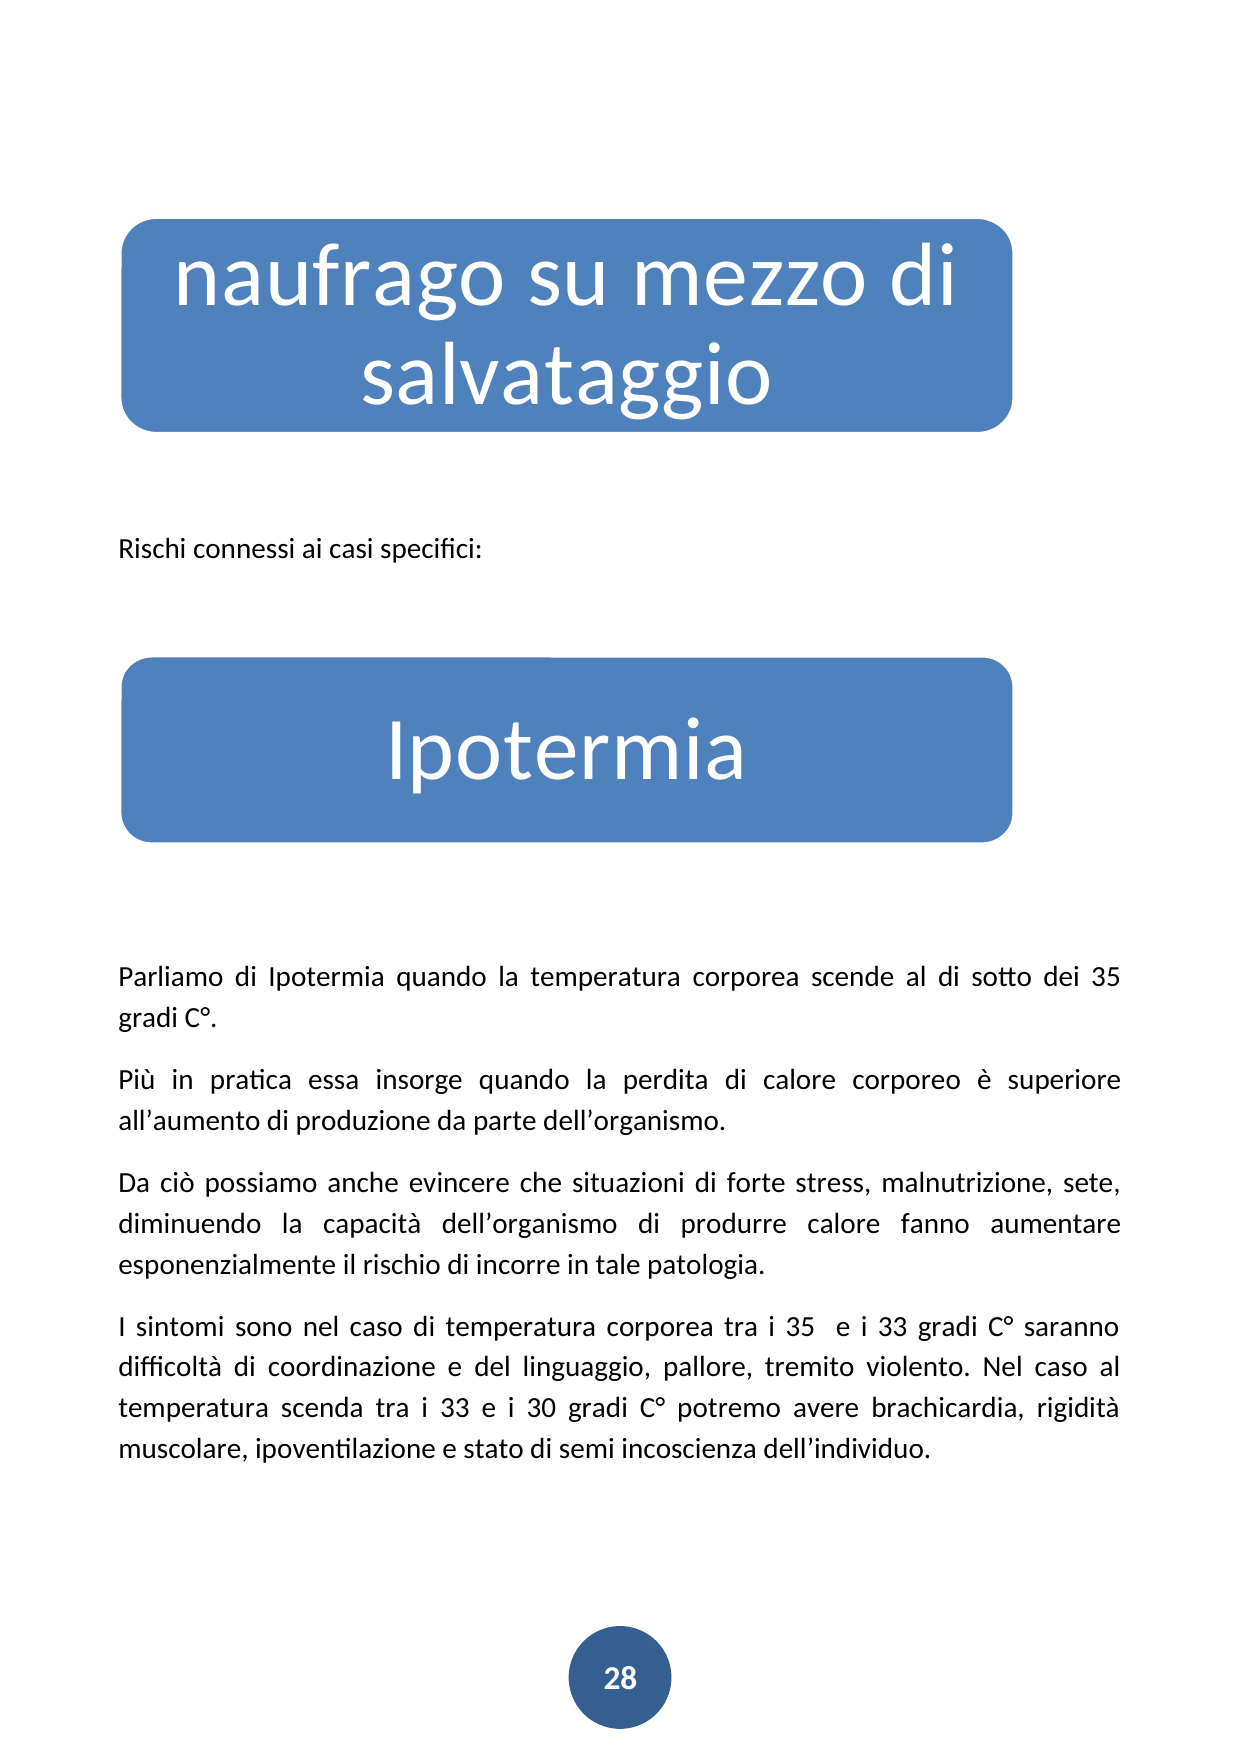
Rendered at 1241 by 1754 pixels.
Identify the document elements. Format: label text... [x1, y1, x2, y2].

text Parliamo di Ipotermia quando la temperatura corporea scende al di sotto dei 35 gradi C°. [118, 958, 1122, 1035]
text Più in pratica essa insorge quando la perdita di calore corporeo è superiore all’aumento di produzione da parte dell’organismo. [118, 1061, 1122, 1138]
text Da ciò possiamo anche evincere che situazioni di forte stress, malnutrizione, sete, diminuendo la capacità dell’organismo di produrre calore fanno aumentare esponenzialmente il rischio di incorre in tale patologia. [118, 1164, 1122, 1281]
text I sintomi sono nel caso di temperatura corporea tra i 35 e i 33 gradi C° saranno difficoltà di coordinazione e del linguaggio, pallore, tremito violento. Nel caso al temperatura scenda tra i 33 e i 30 gradi C° potremo avere brachicardia, rigidità muscolare, ipoventilazione e stato di semi incoscienza dell’individuo. [118, 1308, 1122, 1466]
text Rischi connessi ai casi specifici: [118, 531, 1122, 566]
